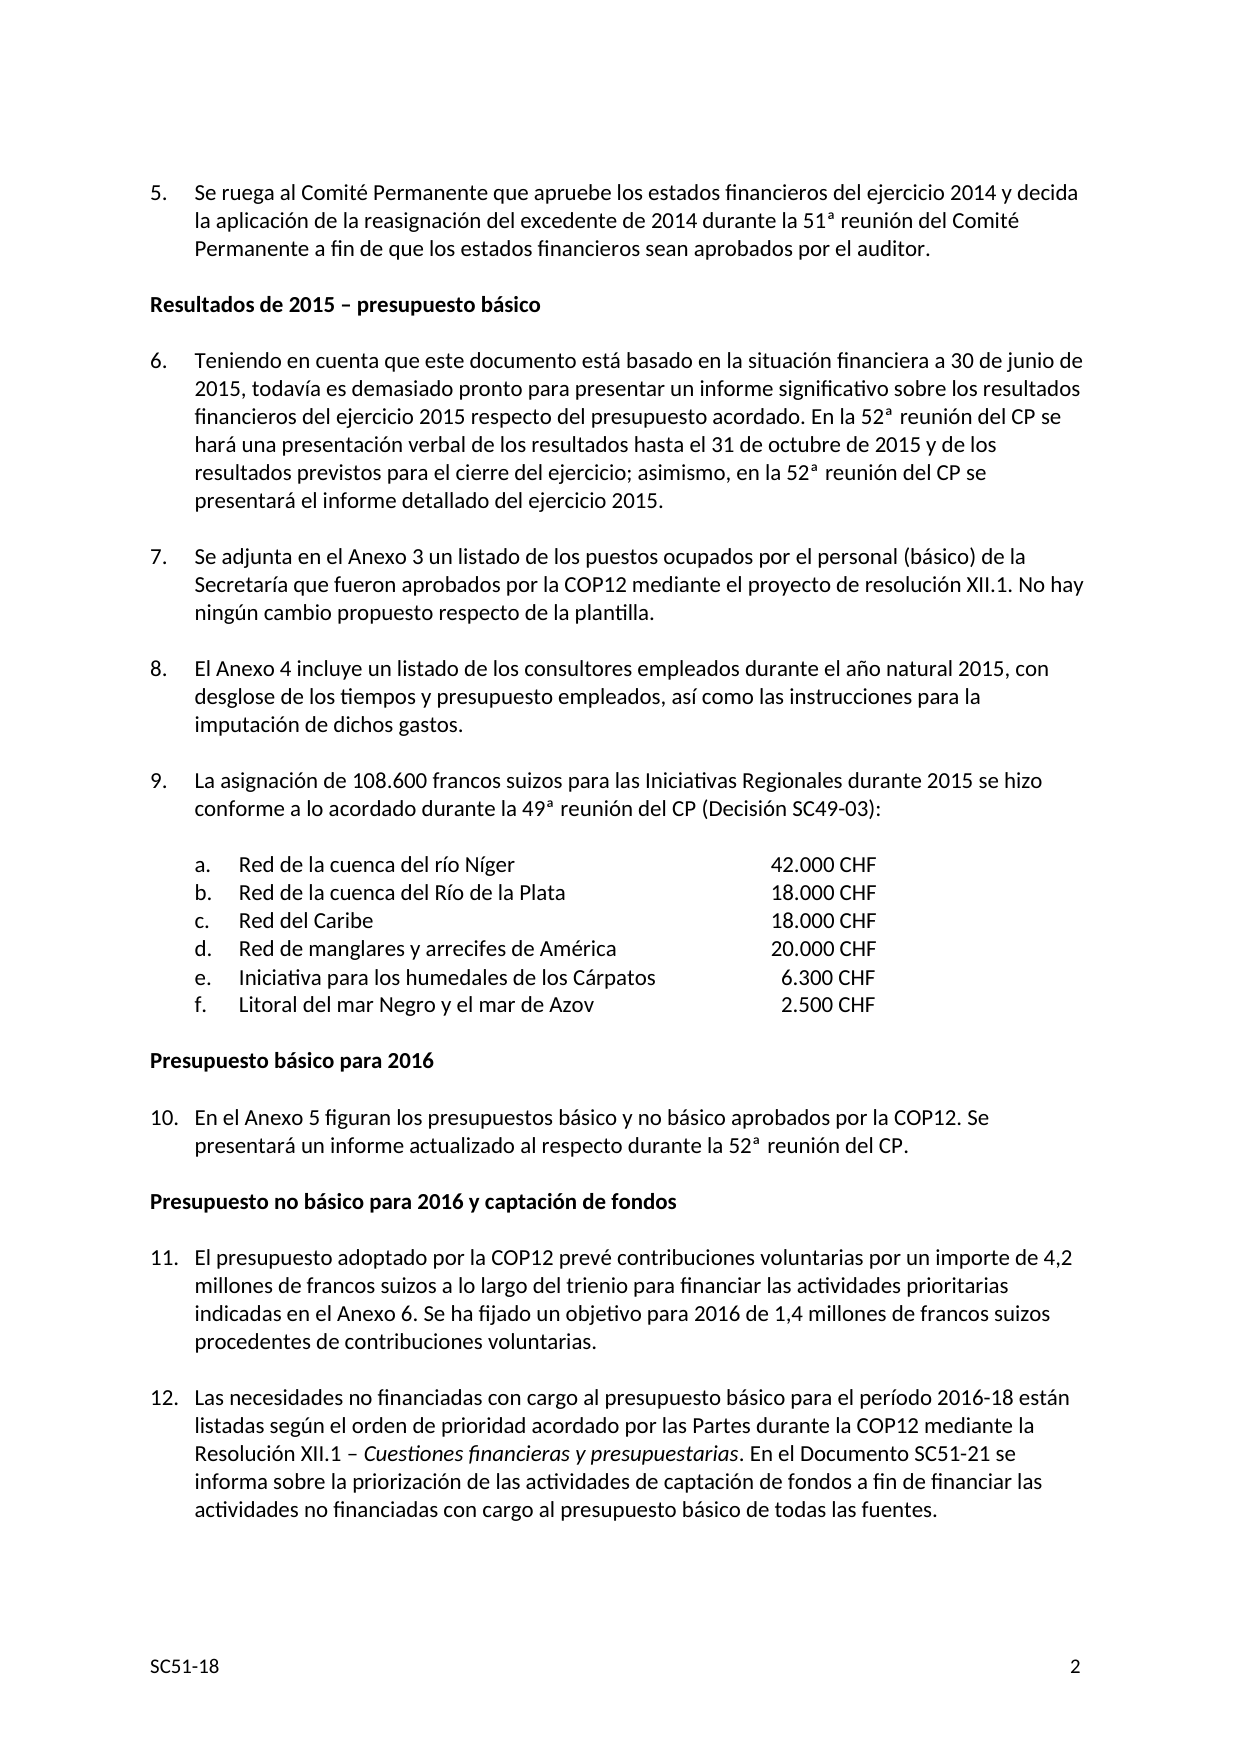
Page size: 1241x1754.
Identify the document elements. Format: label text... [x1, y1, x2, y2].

text Presupuesto básico para 2016 [150, 1047, 1090, 1075]
list Las necesidades no financiadas con cargo al presupuesto básico para el período 2016-18 están listadas según el orden de prioridad acordado por las Partes durante la COP12 mediante la Resolución XII.1 – Cuestiones financieras y presupuestarias. En el Documento SC51-21 se informa sobre la priorización de las actividades de captación de fondos a fin de financiar las actividades no financiadas con cargo al presupuesto básico de todas las fuentes. [150, 1383, 1090, 1523]
list El Anexo 4 incluye un listado de los consultores empleados durante el año natural 2015, con desglose de los tiempos y presupuesto empleados, así como las instrucciones para la imputación de dichos gastos. [150, 654, 1090, 738]
list La asignación de 108.600 francos suizos para las Iniciativas Regionales durante 2015 se hizo conforme a lo acordado durante la 49ª reunión del CP (Decisión SC49-03): [150, 766, 1090, 822]
list Iniciativa para los humedales de los Cárpatos 6.300 CHF [194, 963, 1090, 991]
list Se adjunta en el Anexo 3 un listado de los puestos ocupados por el personal (básico) de la Secretaría que fueron aprobados por la COP12 mediante el proyecto de resolución XII.1. No hay ningún cambio propuesto respecto de la plantilla. [150, 542, 1090, 626]
list El presupuesto adoptado por la COP12 prevé contribuciones voluntarias por un importe de 4,2 millones de francos suizos a lo largo del trienio para financiar las actividades prioritarias indicadas en el Anexo 6. Se ha fijado un objetivo para 2016 de 1,4 millones de francos suizos procedentes de contribuciones voluntarias. [150, 1243, 1090, 1355]
text Presupuesto no básico para 2016 y captación de fondos [150, 1187, 1090, 1215]
list Se ruega al Comité Permanente que apruebe los estados financieros del ejercicio 2014 y decida la aplicación de la reasignación del excedente de 2014 durante la 51ª reunión del Comité Permanente a fin de que los estados financieros sean aprobados por el auditor. [150, 178, 1090, 262]
list Red de manglares y arrecifes de América 20.000 CHF [194, 934, 1090, 963]
list Red de la cuenca del río Níger 42.000 CHF [194, 851, 1090, 878]
list En el Anexo 5 figuran los presupuestos básico y no básico aprobados por la COP12. Se presentará un informe actualizado al respecto durante la 52ª reunión del CP. [150, 1103, 1090, 1159]
list Teniendo en cuenta que este documento está basado en la situación financiera a 30 de junio de 2015, todavía es demasiado pronto para presentar un informe significativo sobre los resultados financieros del ejercicio 2015 respecto del presupuesto acordado. En la 52ª reunión del CP se hará una presentación verbal de los resultados hasta el 31 de octubre de 2015 y de los resultados previstos para el cierre del ejercicio; asimismo, en la 52ª reunión del CP se presentará el informe detallado del ejercicio 2015. [150, 346, 1090, 514]
text Resultados de 2015 – presupuesto básico [150, 290, 1090, 318]
list Red del Caribe 18.000 CHF [194, 907, 1090, 934]
list Red de la cuenca del Río de la Plata 18.000 CHF [194, 878, 1090, 907]
list Litoral del mar Negro y el mar de Azov 2.500 CHF [194, 991, 1090, 1019]
